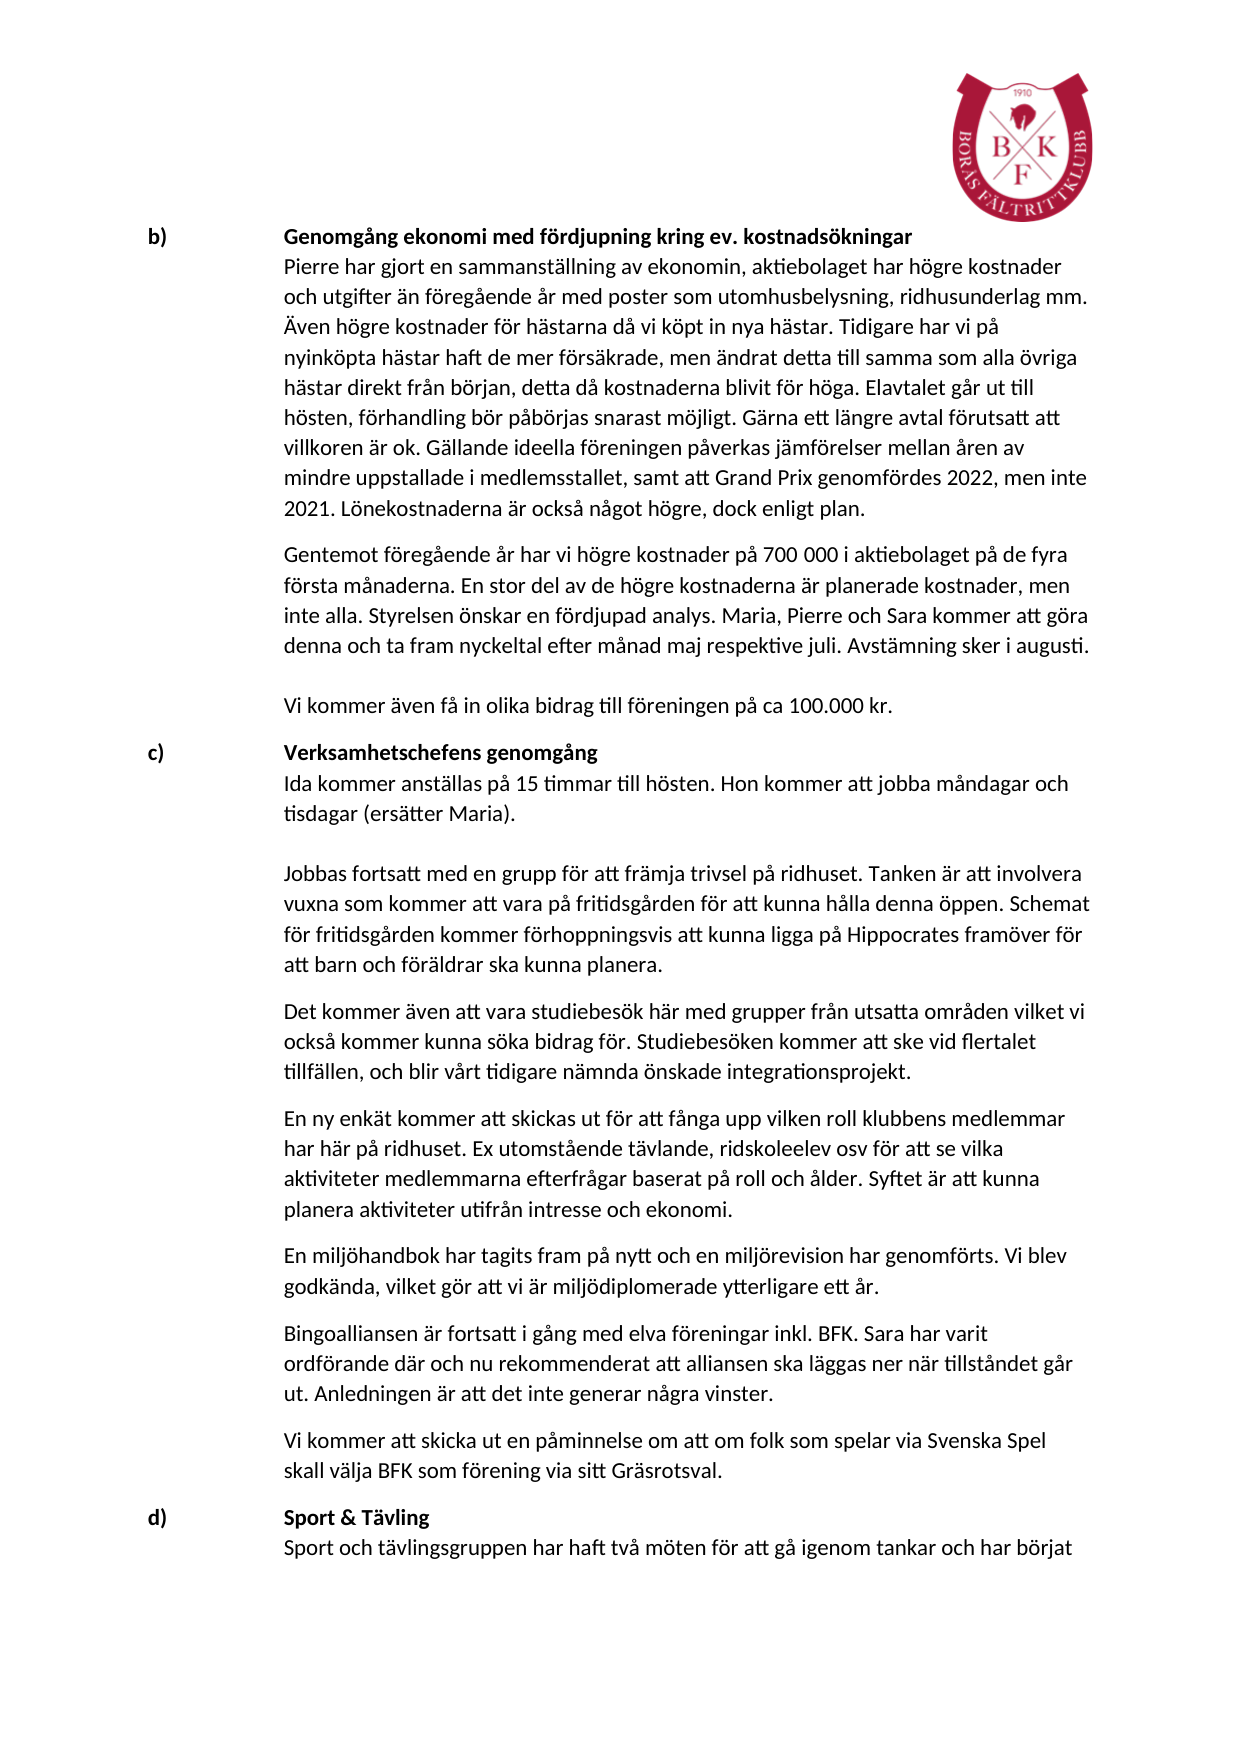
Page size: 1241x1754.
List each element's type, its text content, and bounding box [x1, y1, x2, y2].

picture [952, 73, 1093, 222]
text c) Verksamhetschefens genomgång Ida kommer anställas på 15 timmar till hösten. Hon kommer att jobba måndagar och tisdagar (ersätter Maria). Jobbas fortsatt med en grupp för att främja trivsel på ridhuset. Tanken är att involvera vuxna som kommer att vara på fritidsgården för att kunna hålla denna öppen. Schemat för fritidsgården kommer förhoppningsvis att kunna ligga på Hippocrates framöver för att barn och föräldrar ska kunna planera. [148, 738, 1093, 978]
text Gentemot föregående år har vi högre kostnader på 700 000 i aktiebolaget på de fyra första månaderna. En stor del av de högre kostnaderna är planerade kostnader, men inte alla. Styrelsen önskar en fördjupad analys. Maria, Pierre och Sara kommer att göra denna och ta fram nyckeltal efter månad maj respektive juli. Avstämning sker i augusti. Vi kommer även få in olika bidrag till föreningen på ca 100.000 kr. [148, 541, 1093, 719]
text b) Genomgång ekonomi med fördjupning kring ev. kostnadsökningar Pierre har gjort en sammanställning av ekonomin, aktiebolaget har högre kostnader och utgifter än föregående år med poster som utomhusbelysning, ridhusunderlag mm. Även högre kostnader för hästarna då vi köpt in nya hästar. Tidigare har vi på nyinköpta hästar haft de mer försäkrade, men ändrat detta till samma som alla övriga hästar direkt från början, detta då kostnaderna blivit för höga. Elavtalet går ut till hösten, förhandling bör påbörjas snarast möjligt. Gärna ett längre avtal förutsatt att villkoren är ok. Gällande ideella föreningen påverkas jämförelser mellan åren av mindre uppstallade i medlemsstallet, samt att Grand Prix genomfördes 2022, men inte 2021. Lönekostnaderna är också något högre, dock enligt plan. [148, 222, 1093, 522]
text Vi kommer att skicka ut en påminnelse om att om folk som spelar via Svenska Spel skall välja BFK som förening via sitt Gräsrotsval. [148, 1426, 1093, 1484]
text En ny enkät kommer att skickas ut för att fånga upp vilken roll klubbens medlemmar har här på ridhuset. Ex utomstående tävlande, ridskoleelev osv för att se vilka aktiviteter medlemmarna efterfrågar baserat på roll och ålder. Syftet är att kunna planera aktiviteter utifrån intresse och ekonomi. [283, 1104, 1093, 1223]
text Det kommer även att vara studiebesök här med grupper från utsatta områden vilket vi också kommer kunna söka bidrag för. Studiebesöken kommer att ske vid flertalet tillfällen, och blir vårt tidigare nämnda önskade integrationsprojekt. [283, 997, 1093, 1085]
text Bingoalliansen är fortsatt i gång med elva föreningar inkl. BFK. Sara har varit ordförande där och nu rekommenderat att alliansen ska läggas ner när tillståndet går ut. Anledningen är att det inte generar några vinster. [148, 1319, 1093, 1407]
text En miljöhandbok har tagits fram på nytt och en miljörevision har genomförts. Vi blev godkända, vilket gör att vi är miljödiplomerade ytterligare ett år. [148, 1242, 1093, 1300]
